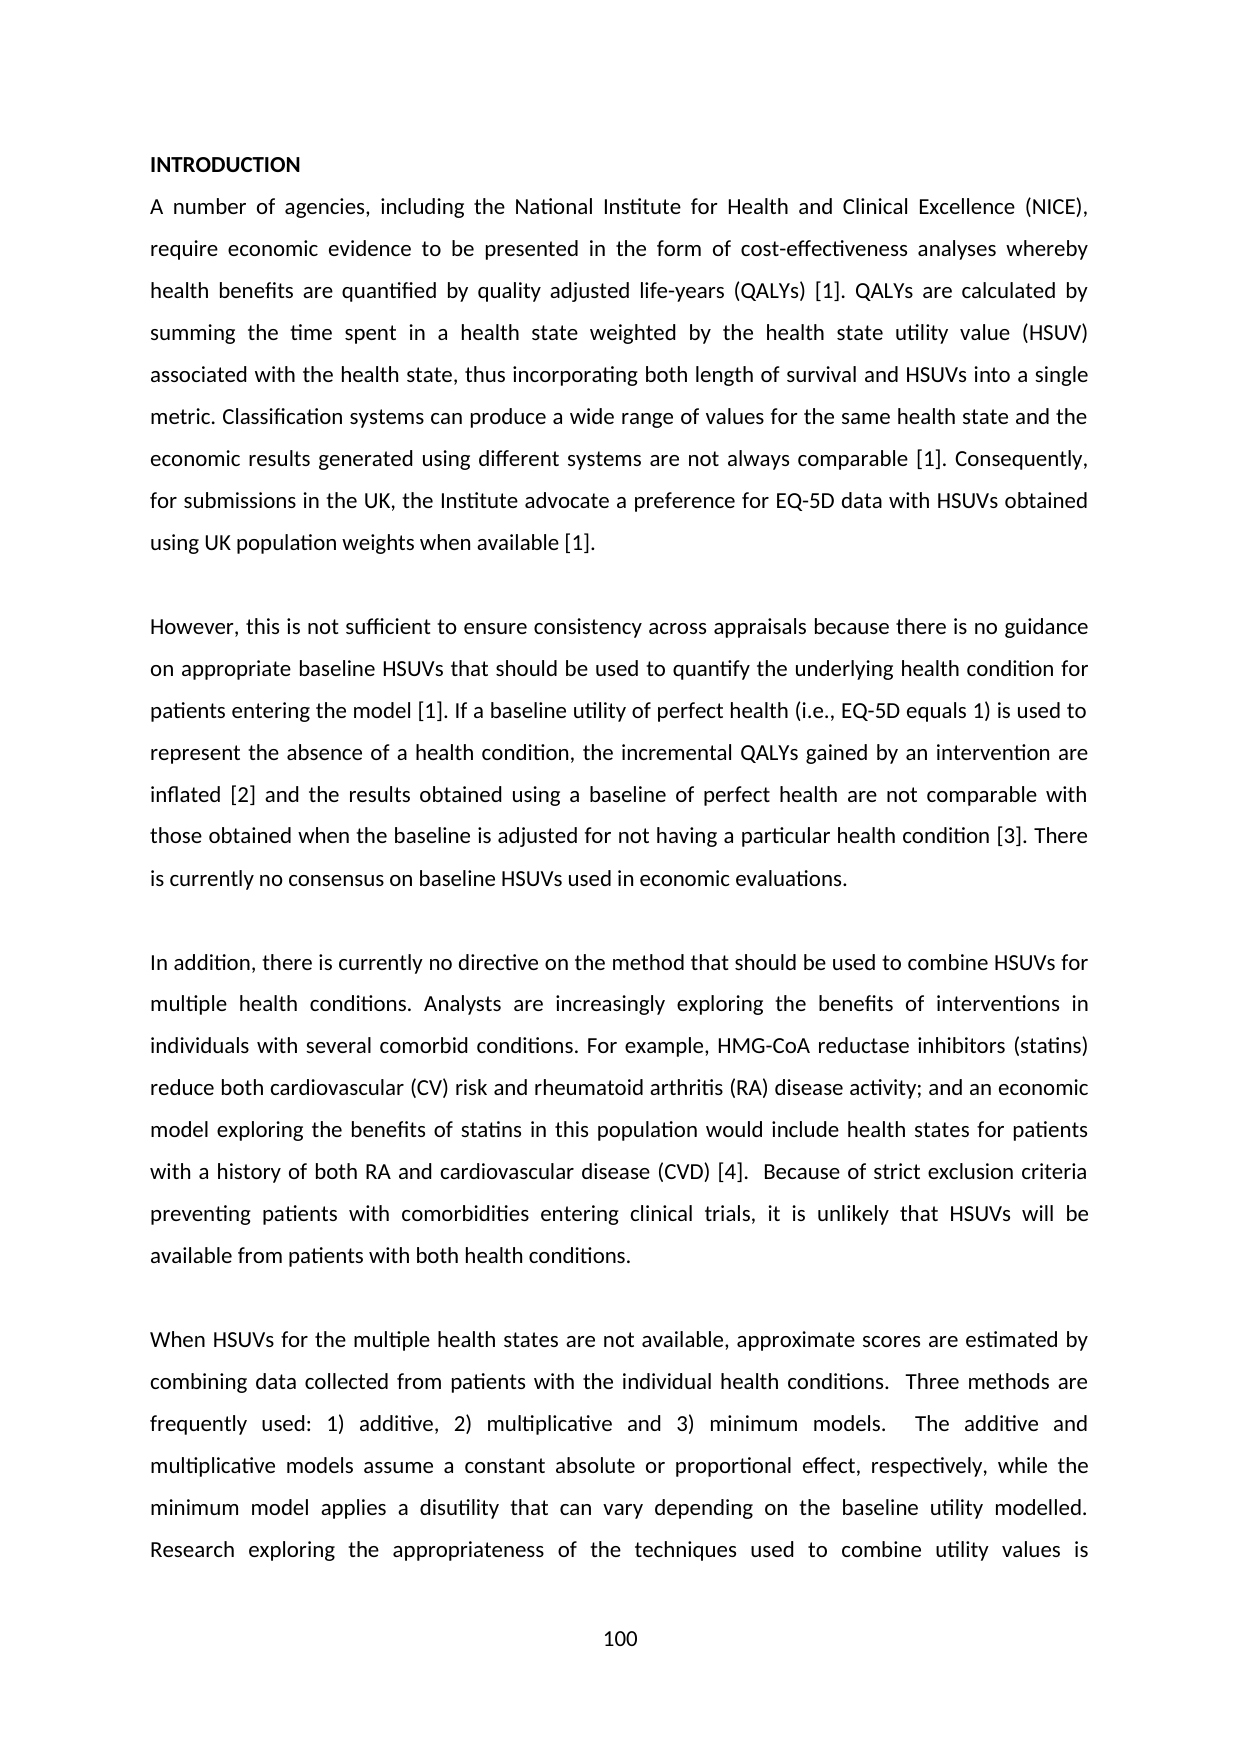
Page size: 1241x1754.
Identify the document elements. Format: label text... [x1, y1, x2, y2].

text However, this is not sufficient to ensure consistency across appraisals because there is no guidance on appropriate baseline HSUVs that should be used to quantify the underlying health condition for patients entering the model [1]. If a baseline utility of perfect health (i.e., EQ-5D equals 1) is used to represent the absence of a health condition, the incremental QALYs gained by an intervention are inflated [2] and the results obtained using a baseline of perfect health are not comparable with those obtained when the baseline is adjusted for not having a particular health condition [3]. There is currently no consensus on baseline HSUVs used in economic evaluations. [150, 612, 1090, 892]
text In addition, there is currently no directive on the method that should be used to combine HSUVs for multiple health conditions. Analysts are increasingly exploring the benefits of interventions in individuals with several comorbid conditions. For example, HMG-CoA reductase inhibitors (statins) reduce both cardiovascular (CV) risk and rheumatoid arthritis (RA) disease activity; and an economic model exploring the benefits of statins in this population would include health states for patients with a history of both RA and cardiovascular disease (CVD) [4]. Because of strict exclusion criteria preventing patients with comorbidities entering clinical trials, it is unlikely that HSUVs will be available from patients with both health conditions. [150, 948, 1090, 1269]
text INTRODUCTION [150, 150, 1090, 178]
text A number of agencies, including the National Institute for Health and Clinical Excellence (NICE), require economic evidence to be presented in the form of cost-effectiveness analyses whereby health benefits are quantified by quality adjusted life-years (QALYs) [1]. QALYs are calculated by summing the time spent in a health state weighted by the health state utility value (HSUV) associated with the health state, thus incorporating both length of survival and HSUVs into a single metric. Classification systems can produce a wide range of values for the same health state and the economic results generated using different systems are not always comparable [1]. Consequently, for submissions in the UK, the Institute advocate a preference for EQ-5D data with HSUVs obtained using UK population weights when available [1]. [150, 192, 1090, 556]
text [150, 1325, 1090, 1563]
